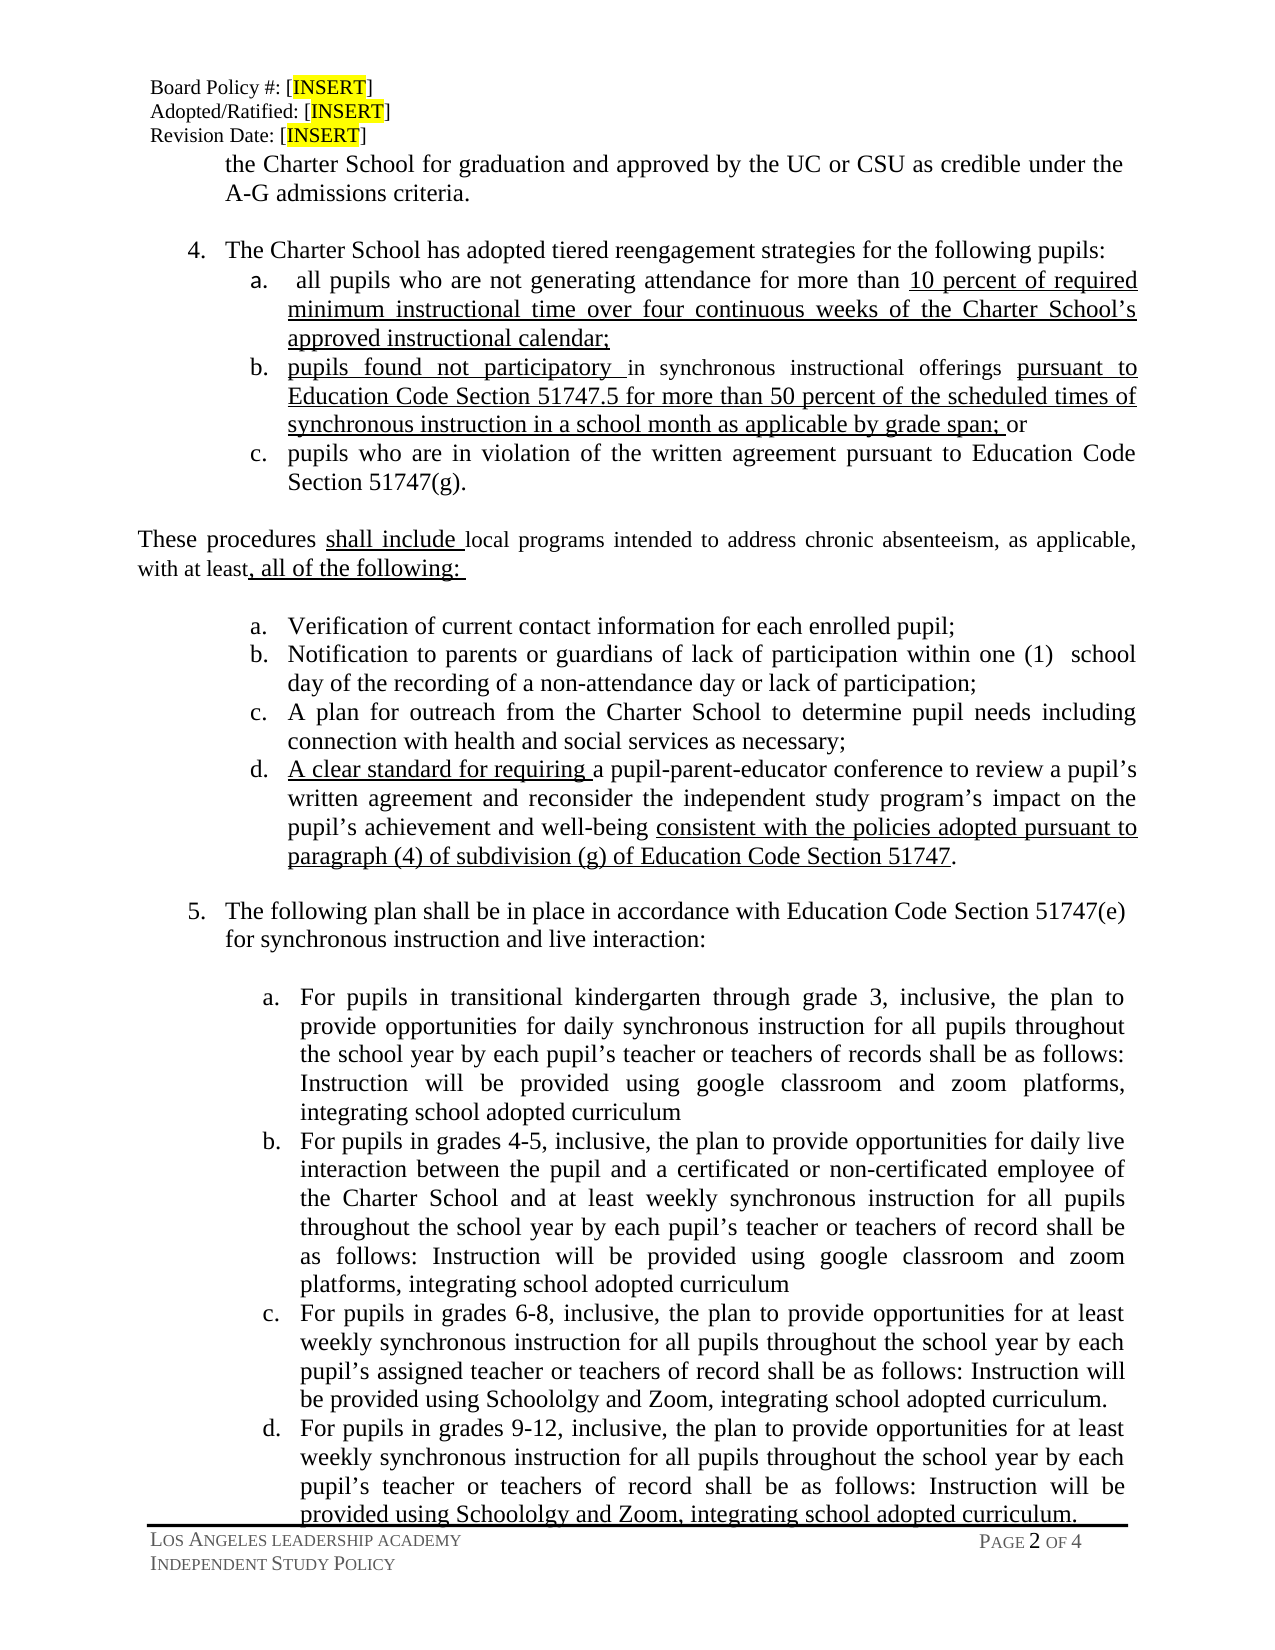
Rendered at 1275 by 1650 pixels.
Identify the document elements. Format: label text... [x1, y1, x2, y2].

list The Charter School has adopted tiered reengagement strategies for the following pupils: [187, 235, 1125, 264]
list For pupils in transitional kindergarten through grade 3, inclusive, the plan to provide opportunities for daily synchronous instruction for all pupils throughout the school year by each pupil’s teacher or teachers of records shall be as follows: Instruction will be provided using google classroom and zoom platforms, integrating school adopted curriculum [262, 982, 1126, 1126]
text These procedures shall include local programs intended to address chronic absenteeism, as applicable, with at least, all of the following: [137, 524, 1137, 582]
list pupils who are in violation of the written agreement pursuant to Education Code Section 51747(g). [250, 438, 1137, 496]
list For pupils in grades 6-8, inclusive, the plan to provide opportunities for at least weekly synchronous instruction for all pupils throughout the school year by each pupil’s assigned teacher or teachers of record shall be as follows: Instruction will be provided using Schoololgy and Zoom, integrating school adopted curriculum. [262, 1298, 1126, 1413]
list For pupils in grades 4-5, inclusive, the plan to provide opportunities for daily live interaction between the pupil and a certificated or non-certificated employee of the Charter School and at least weekly synchronous instruction for all pupils throughout the school year by each pupil’s teacher or teachers of record shall be as follows: Instruction will be provided using google classroom and zoom platforms, integrating school adopted curriculum [262, 1126, 1125, 1298]
list Verification of current contact information for each enrolled pupil; [250, 611, 1137, 639]
list A plan for outreach from the Charter School to determine pupil needs including connection with health and social services as necessary; [250, 697, 1137, 754]
list pupils found not participatory in synchronous instructional offerings pursuant to Education Code Section 51747.5 for more than 50 percent of the scheduled times of synchronous instruction in a school month as applicable by grade span; or [250, 352, 1137, 438]
list The following plan shall be in place in accordance with Education Code Section 51747(e) for synchronous instruction and live interaction: [187, 896, 1125, 953]
list all pupils who are not generating attendance for more than 10 percent of required minimum instructional time over four continuous weeks of the Charter School’s approved instructional calendar; [250, 264, 1137, 352]
list A clear standard for requiring a pupil-parent-educator conference to review a pupil’s written agreement and reconsider the independent study program’s impact on the pupil’s achievement and well-being consistent with the policies adopted pursuant to paragraph (4) of subdivision (g) of Education Code Section 51747. [250, 754, 1137, 869]
list For pupils in grades 9-12, inclusive, the plan to provide opportunities for at least weekly synchronous instruction for all pupils throughout the school year by each pupil’s teacher or teachers of record shall be as follows: Instruction will be provided using Schoololgy and Zoom, integrating school adopted curriculum. [262, 1413, 1126, 1528]
list Notification to parents or guardians of lack of participation within one (1) school day of the recording of a non-attendance day or lack of participation; [250, 639, 1137, 697]
text the Charter School for graduation and approved by the UC or CSU as credible under the A-G admissions criteria. [225, 149, 1125, 206]
